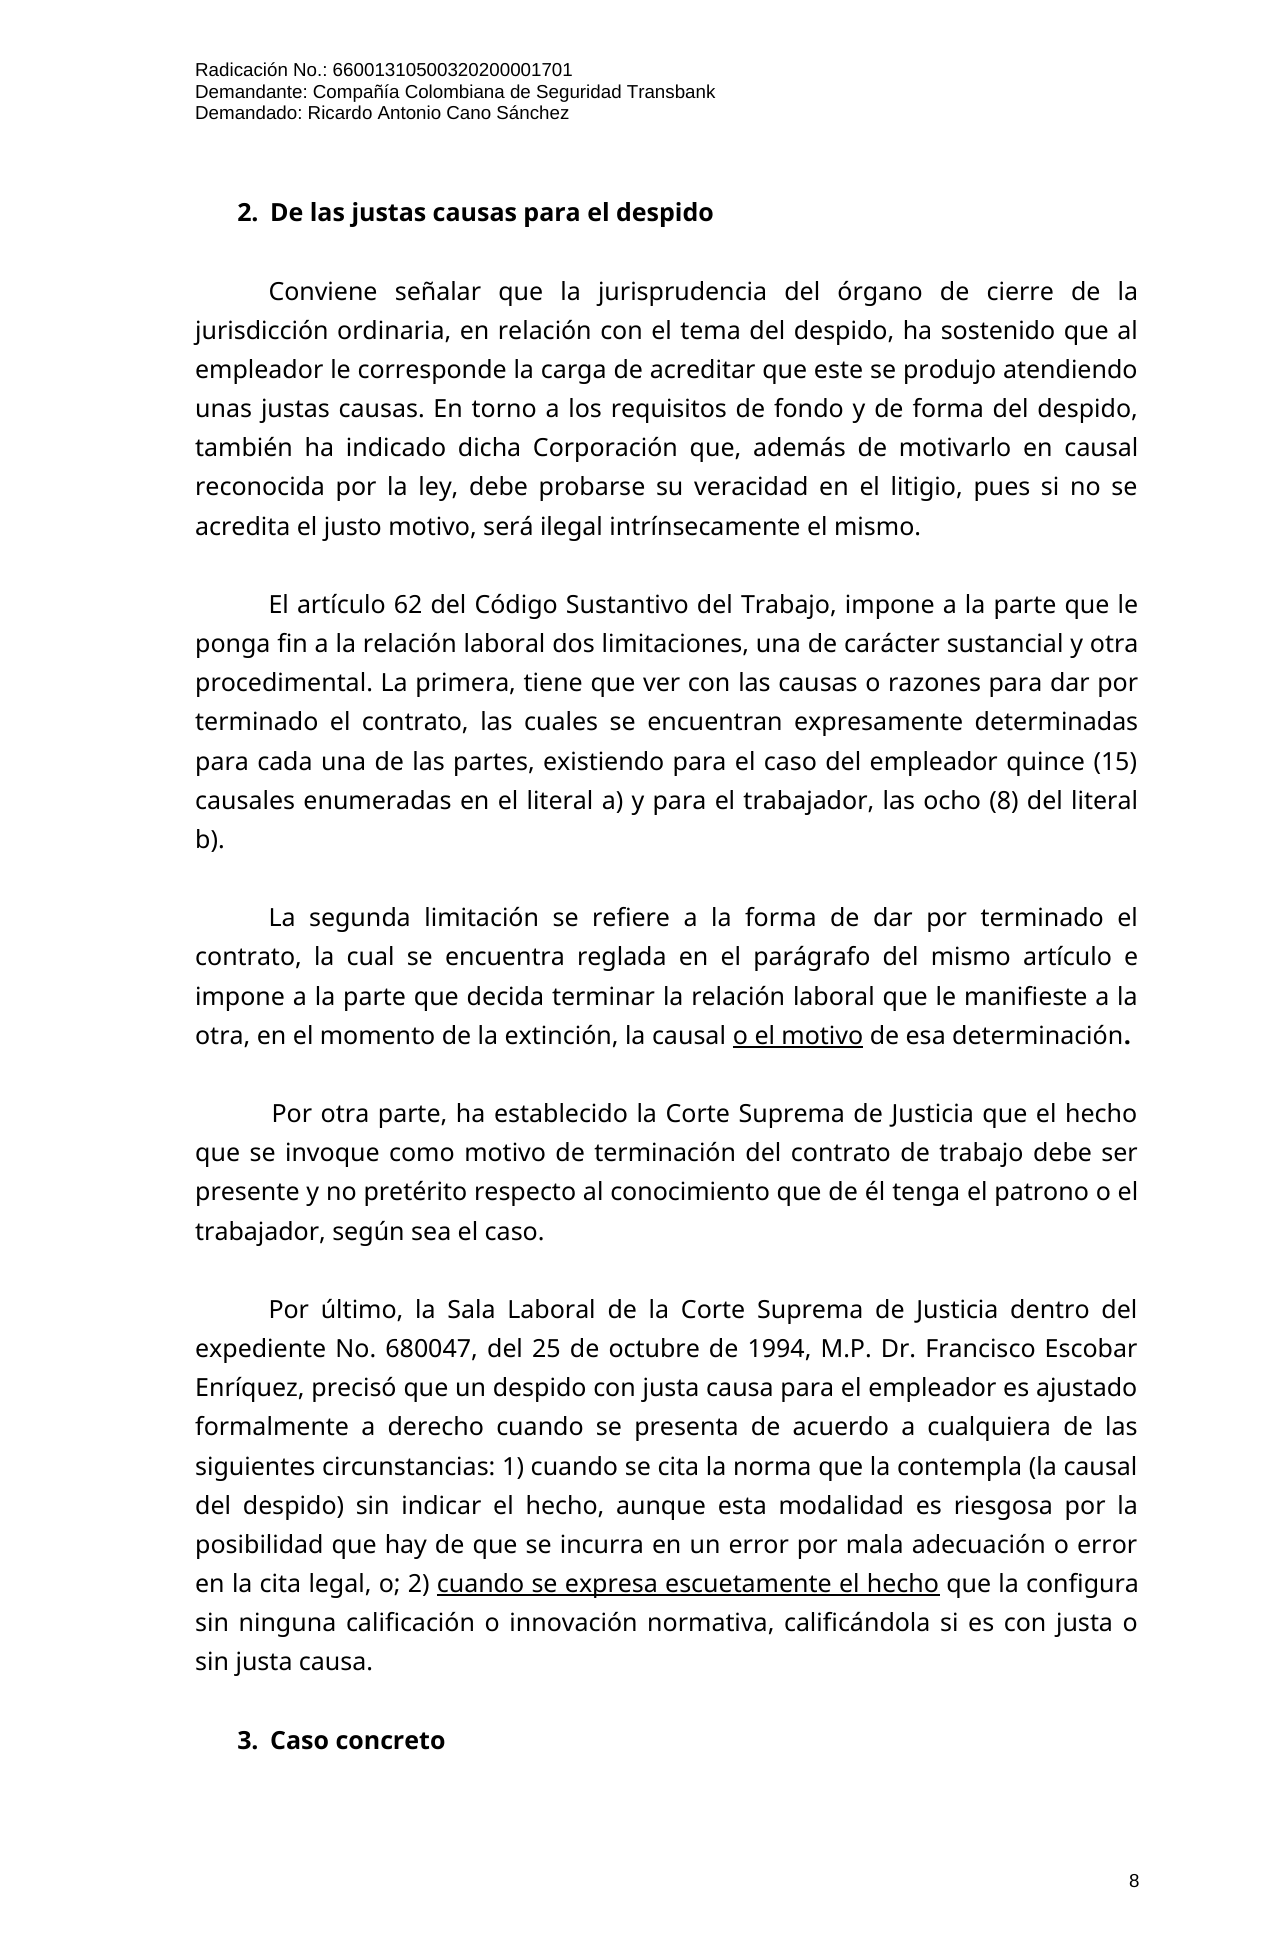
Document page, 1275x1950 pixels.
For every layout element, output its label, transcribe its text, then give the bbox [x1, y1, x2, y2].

list De las justas causas para el despido [195, 195, 1139, 229]
text Conviene señalar que la jurisprudencia del órgano de cierre de la jurisdicción ordinaria, en relación con el tema del despido, ha sostenido que al empleador le corresponde la carga de acreditar que este se produjo atendiendo unas justas causas. En torno a los requisitos de fondo y de forma del despido, también ha indicado dicha Corporación que, además de motivarlo en causal reconocida por la ley, debe probarse su veracidad en el litigio, pues si no se acredita el justo motivo, será ilegal intrínsecamente el mismo. [195, 273, 1139, 542]
text Por último, la Sala Laboral de la Corte Suprema de Justicia dentro del expediente No. 680047, del 25 de octubre de 1994, M.P. Dr. Francisco Escobar Enríquez, precisó que un despido con justa causa para el empleador es ajustado formalmente a derecho cuando se presenta de acuerdo a cualquiera de las siguientes circunstancias: 1) cuando se cita la norma que la contempla (la causal del despido) sin indicar el hecho, aunque esta modalidad es riesgosa por la posibilidad que hay de que se incurra en un error por mala adecuación o error en la cita legal, o; 2) cuando se expresa escuetamente el hecho que la configura sin ninguna calificación o innovación normativa, calificándola si es con justa o sin justa causa. [195, 1292, 1139, 1678]
text La segunda limitación se refiere a la forma de dar por terminado el contrato, la cual se encuentra reglada en el parágrafo del mismo artículo e impone a la parte que decida terminar la relación laboral que le manifieste a la otra, en el momento de la extinción, la causal o el motivo de esa determinación. [195, 900, 1139, 1051]
text Por otra parte, ha establecido la Corte Suprema de Justicia que el hecho que se invoque como motivo de terminación del contrato de trabajo debe ser presente y no pretérito respecto al conocimiento que de él tenga el patrono o el trabajador, según sea el caso. [195, 1096, 1139, 1247]
text El artículo 62 del Código Sustantivo del Trabajo, impone a la parte que le ponga fin a la relación laboral dos limitaciones, una de carácter sustancial y otra procedimental. La primera, tiene que ver con las causas o razones para dar por terminado el contrato, las cuales se encuentran expresamente determinadas para cada una de las partes, existiendo para el caso del empleador quince (15) causales enumeradas en el literal a) y para el trabajador, las ocho (8) del literal b). [195, 587, 1139, 856]
list Caso concreto [195, 1722, 1139, 1756]
